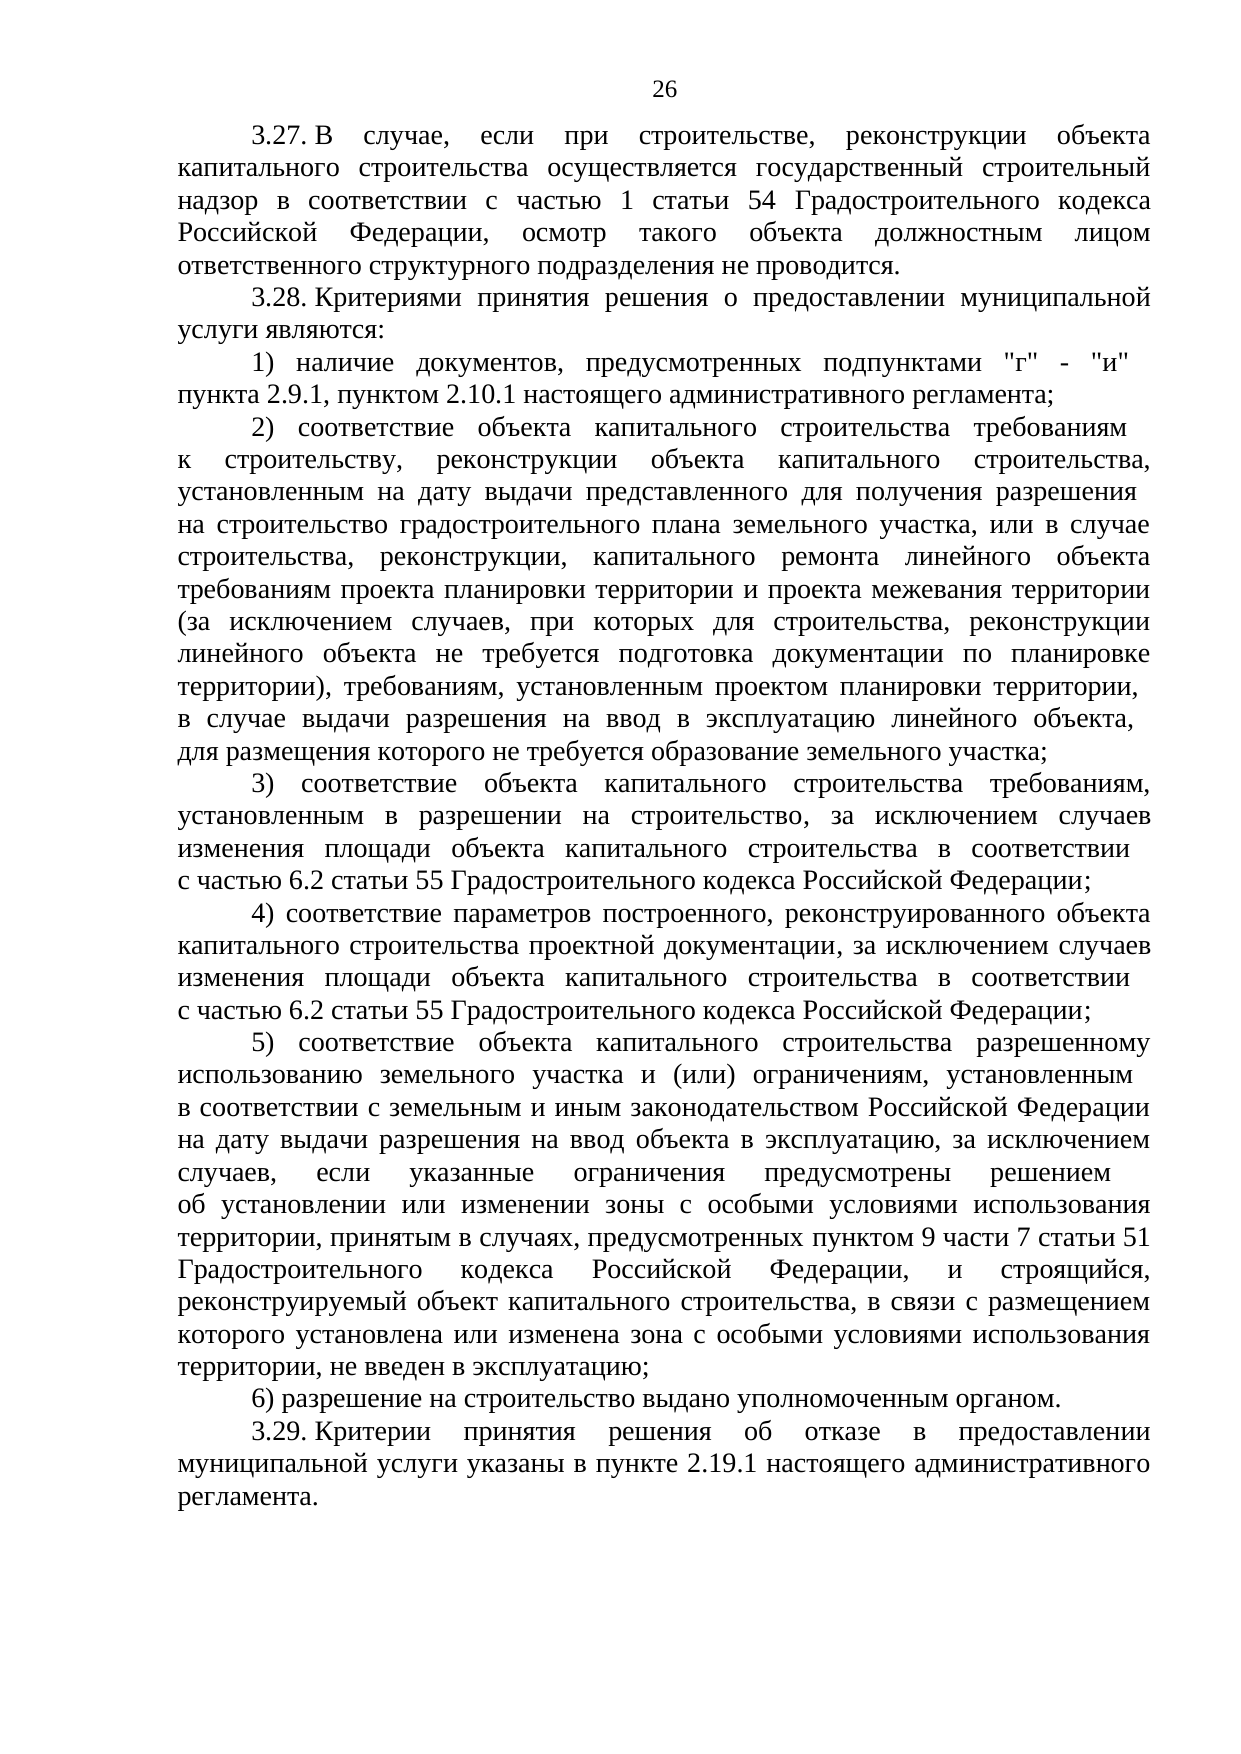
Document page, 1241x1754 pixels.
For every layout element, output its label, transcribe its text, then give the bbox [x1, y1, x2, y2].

text 3.29. Критерии принятия решения об отказе в предоставлении муниципальной услуги указаны в пункте 2.19.1 настоящего административного регламента. [177, 1414, 1152, 1511]
text 3.27. В случае, если при строительстве, реконструкции объекта капитального строительства осуществляется государственный строительный надзор в соответствии с частью 1 статьи 54 Градостроительного кодекса Российской Федерации, осмотр такого объекта должностным лицом ответственного структурного подразделения не проводится. [177, 118, 1152, 280]
text 3.28. Критериями принятия решения о предоставлении муниципальной услуги являются: [177, 280, 1152, 345]
text 3) соответствие объекта капитального строительства требованиям, установленным в разрешении на строительство, за исключением случаев изменения площади объекта капитального строительства в соответствии с частью 6.2 статьи 55 Градостроительного кодекса Российской Федерации; [177, 766, 1152, 896]
text 2) соответствие объекта капитального строительства требованиям к строительству, реконструкции объекта капитального строительства, установленным на дату выдачи представленного для получения разрешения на строительство градостроительного плана земельного участка, или в случае строительства, реконструкции, капитального ремонта линейного объекта требованиям проекта планировки территории и проекта межевания территории (за исключением случаев, при которых для строительства, реконструкции линейного объекта не требуется подготовка документации по планировке территории), требованиям, установленным проектом планировки территории, в случае выдачи разрешения на ввод в эксплуатацию линейного объекта, для размещения которого не требуется образование земельного участка; [177, 410, 1152, 766]
text 1) наличие документов, предусмотренных подпунктами "г" - "и" пункта 2.9.1, пунктом 2.10.1 настоящего административного регламента; [177, 345, 1152, 410]
text 5) соответствие объекта капитального строительства разрешенному использованию земельного участка и (или) ограничениям, установленным в соответствии с земельным и иным законодательством Российской Федерации на дату выдачи разрешения на ввод объекта в эксплуатацию, за исключением случаев, если указанные ограничения предусмотрены решением об установлении или изменении зоны с особыми условиями использования территории, принятым в случаях, предусмотренных пунктом 9 части 7 статьи 51 Градостроительного кодекса Российской Федерации, и строящийся, реконструируемый объект капитального строительства, в связи с размещением которого установлена или изменена зона с особыми условиями использования территории, не введен в эксплуатацию; [177, 1025, 1152, 1382]
text 6) разрешение на строительство выдано уполномоченным органом. [177, 1382, 1152, 1414]
text 4) соответствие параметров построенного, реконструированного объекта капитального строительства проектной документации, за исключением случаев изменения площади объекта капитального строительства в соответствии с частью 6.2 статьи 55 Градостроительного кодекса Российской Федерации; [177, 896, 1152, 1025]
